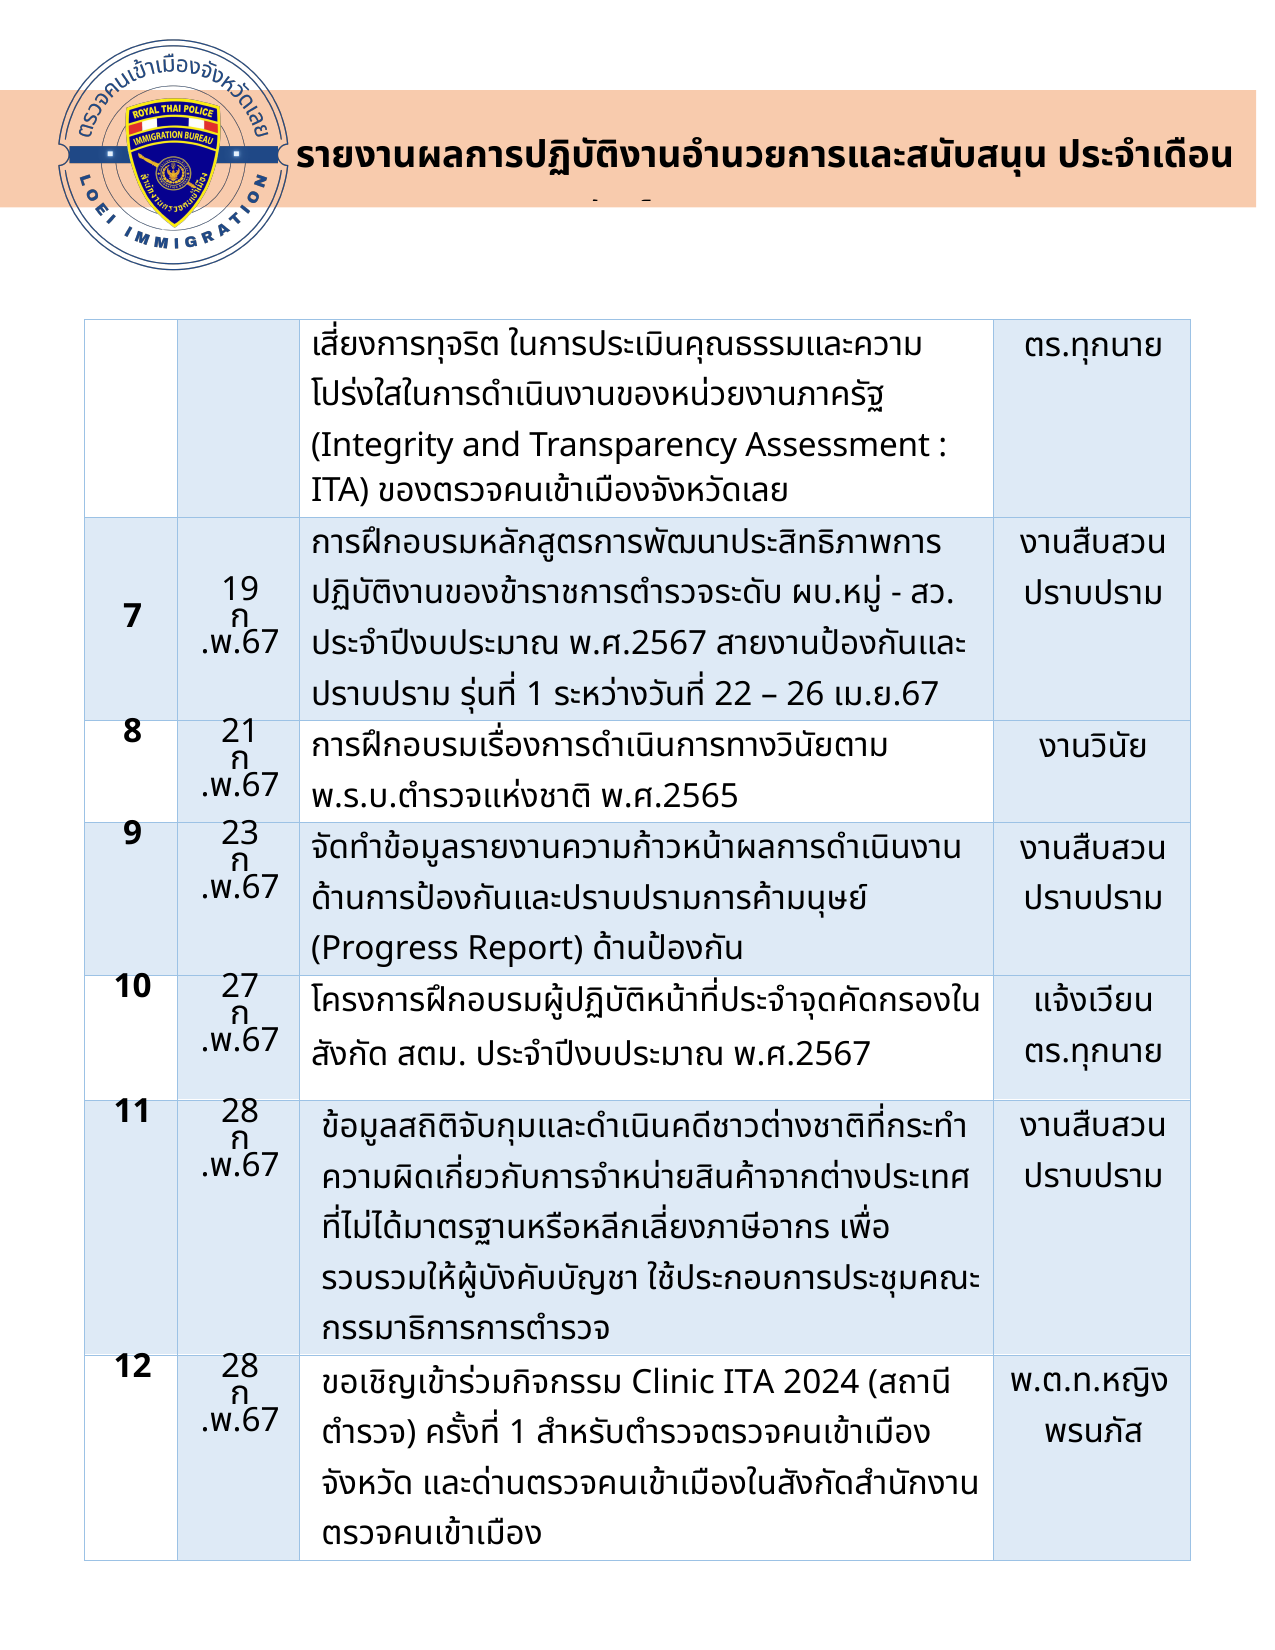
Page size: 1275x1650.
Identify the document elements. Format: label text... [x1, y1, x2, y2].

table_cell 7 [85, 518, 177, 720]
table_cell งานสืบสวนปราบปราม [994, 518, 1190, 720]
table_cell 21 ก.พ.67 [178, 721, 299, 822]
table_cell งานสืบสวนปราบปราม [994, 1101, 1190, 1354]
table_cell 28 ก.พ.67 [178, 1101, 299, 1354]
table_cell การฝึกอบรมเรื่องการดำเนินการทางวินัยตาม พ.ร.บ.ตำรวจแห่งชาติ พ.ศ.2565 [300, 721, 993, 822]
table_cell 27 ก.พ.67 [178, 976, 299, 1099]
table_cell 23 ก.พ.67 [178, 823, 299, 975]
table_cell 19 ก.พ.67 [178, 518, 299, 720]
table_cell แจ้งเวียน ตร.ทุกนาย [994, 976, 1190, 1099]
table_cell จัดทำข้อมูลรายงานความก้าวหน้าผลการดำเนินงานด้านการป้องกันและปราบปรามการค้ามนุษย์ (Progress Report) ด้านป้องกัน [300, 823, 993, 975]
table_cell งานวินัย [994, 721, 1190, 822]
table_cell พ.ต.ท.หญิง พรนภัส [994, 1356, 1190, 1560]
table_cell 28 ก.พ.67 [178, 1356, 299, 1560]
table_cell 6 [85, 320, 177, 517]
picture [49, 32, 294, 277]
table_cell 8 [85, 721, 177, 822]
table_cell โครงการฝึกอบรมผู้ปฏิบัติหน้าที่ประจำจุดคัดกรองในสังกัด สตม. ประจำปีงบประมาณ พ.ศ.2567 [300, 976, 993, 1099]
table_cell ขอเชิญเข้าร่วมกิจกรรม Clinic ITA 2024 (สถานีตำรวจ) ครั้งที่ 1 สำหรับตำรวจตรวจคนเข้าเมืองจังหวัด และด่านตรวจคนเข้าเมืองในสังกัดสำนักงานตรวจคนเข้าเมือง [300, 1356, 993, 1560]
table_cell 12 [85, 1356, 177, 1560]
table_cell 11 [85, 1101, 177, 1354]
table_cell การฝึกอบรมหลักสูตรการพัฒนาประสิทธิภาพการปฏิบัติงานของข้าราชการตำรวจระดับ ผบ.หมู่ - สว. ประจำปีงบประมาณ พ.ศ.2567 สายงานป้องกันและปราบปราม รุ่นที่ 1 ระหว่างวันที่ 22 – 26 เม.ย.67 [300, 518, 993, 720]
table_cell แจ้งเวียนตร.ทุกนาย [994, 320, 1190, 517]
table_cell งานสืบสวนปราบปราม [994, 823, 1190, 975]
table_cell 9 [85, 823, 177, 975]
table_cell 10 [85, 976, 177, 1099]
table_cell ข้อมูลสถิติจับกุมและดำเนินคดีชาวต่างชาติที่กระทำความผิดเกี่ยวกับการจำหน่ายสินค้าจากต่างประเทศที่ไม่ได้มาตรฐานหรือหลีกเลี่ยงภาษีอากร เพื่อรวบรวมให้ผู้บังคับบัญชา ใช้ประกอบการประชุมคณะกรรมาธิการการตำรวจ [300, 1101, 993, 1354]
